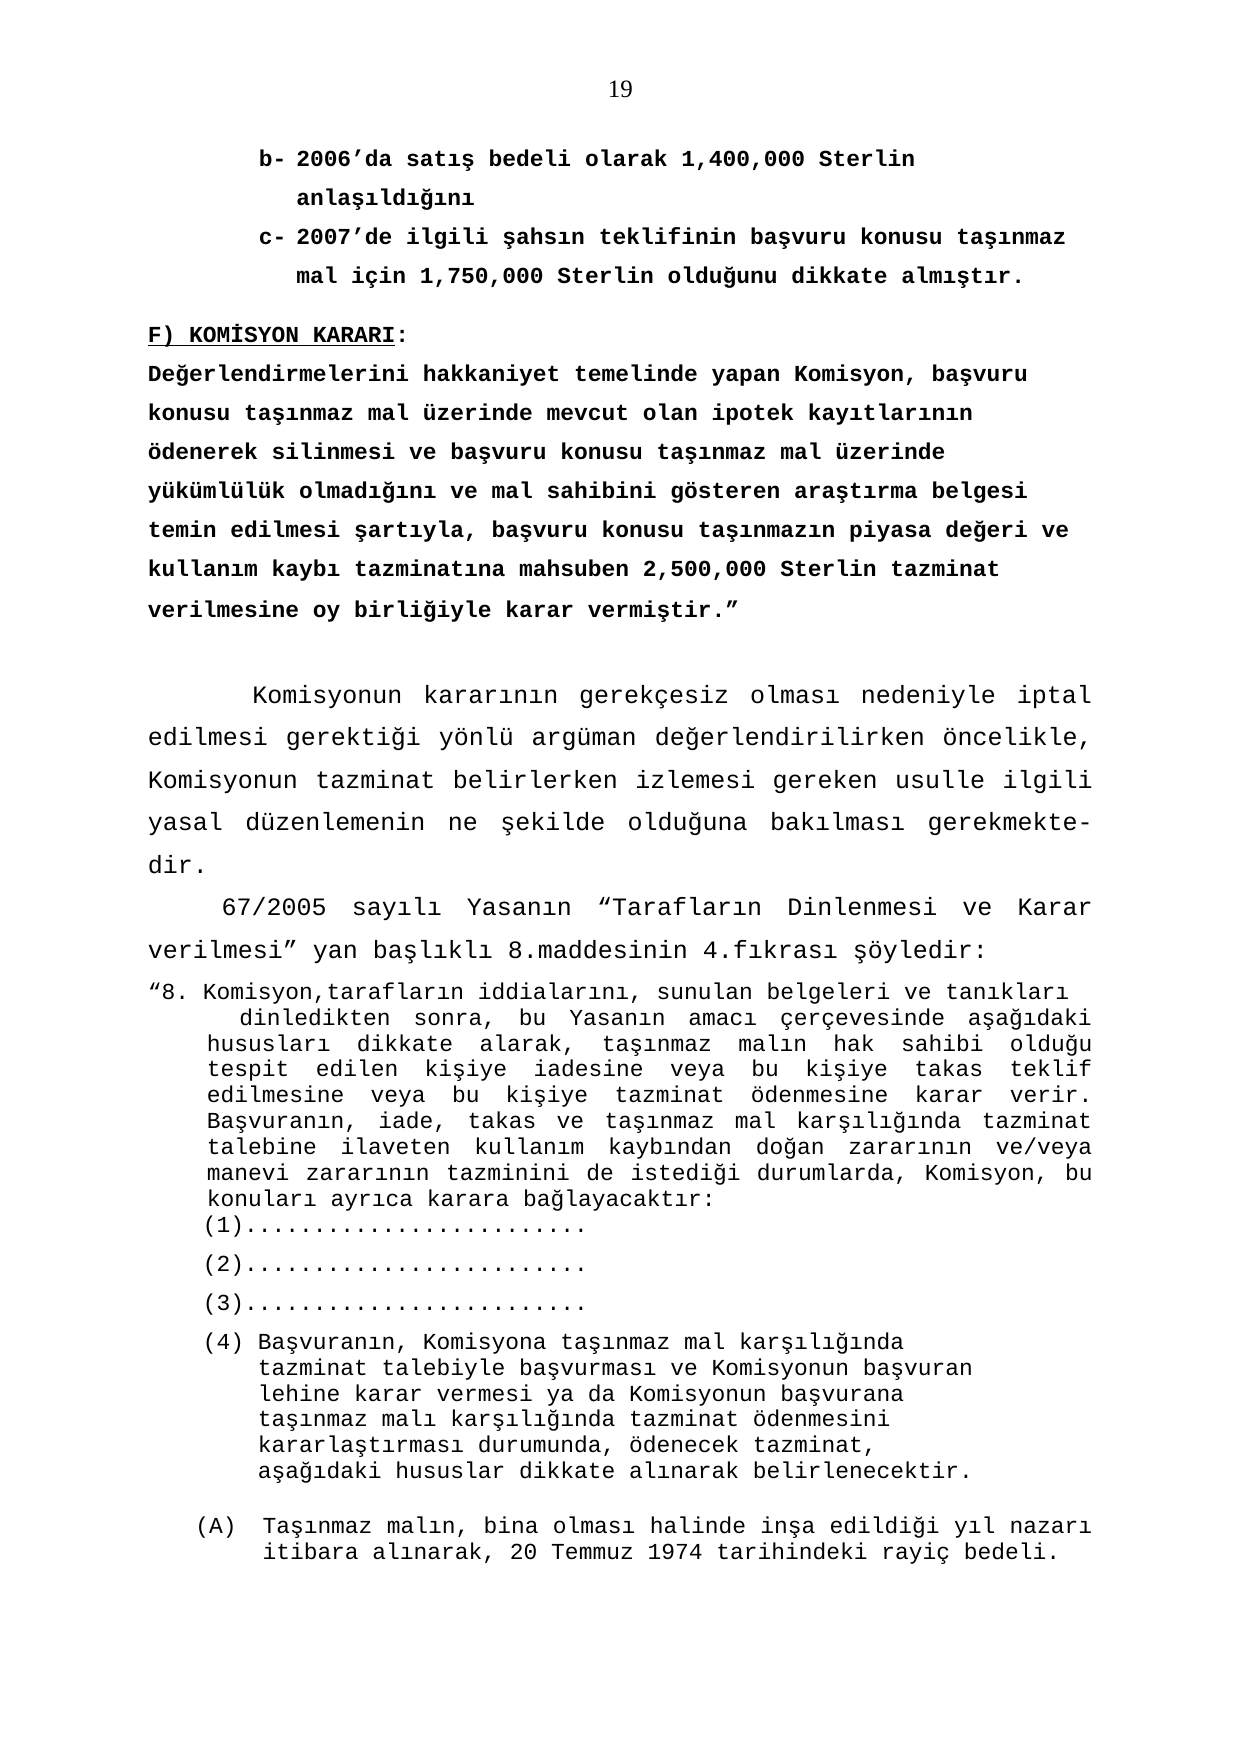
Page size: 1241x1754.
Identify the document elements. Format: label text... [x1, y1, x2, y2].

text tazminat talebiyle başvurması ve Komisyonun başvuran [148, 1356, 1093, 1382]
text kararlaştırması durumunda, ödenecek tazminat, [148, 1434, 1093, 1460]
list 2006’da satış bedeli olarak 1,400,000 Sterlin anlaşıldığını [258, 148, 1093, 212]
text “8. Komisyon,tarafların iddialarını, sunulan belgeleri ve tanıkları [148, 980, 1093, 1006]
text (1)......................... [148, 1213, 1093, 1239]
table_header (A) [129, 1514, 251, 1566]
text 67/2005 sayılı Yasanın “Tarafların Dinlenmesi ve Karar verilmesi” yan başlıklı 8.maddesinin 4.fıkrası şöyledir: [148, 895, 1093, 966]
table_header Taşınmaz malın, bina olması halinde inşa edildiği yıl nazarı itibara alınarak, 20 Temmuz 1974 tarihindeki rayiç bedeli. [251, 1514, 1104, 1566]
text (2)......................... [148, 1252, 1093, 1278]
text taşınmaz malı karşılığında tazminat ödenmesini [148, 1408, 1093, 1434]
text aşağıdaki hususlar dikkate alınarak belirlenecektir. [148, 1460, 1093, 1486]
text (4) Başvuranın, Komisyona taşınmaz mal karşılığında [148, 1330, 1093, 1356]
text dinledikten sonra, bu Yasanın amacı çerçevesinde aşağıdaki hususları dikkate alarak, taşınmaz malın hak sahibi olduğu tespit edilen kişiye iadesine veya bu kişiye takas teklif edilmesine veya bu kişiye tazminat ödenmesine karar verir. Başvuranın, iade, takas ve taşınmaz mal karşılığında tazminat talebine ilaveten kullanım kaybından doğan zararının ve/veya manevi zararının tazminini de istediği durumlarda, Komisyon, bu konuları ayrıca karara bağlayacaktır: [148, 1006, 1093, 1213]
text Değerlendirmelerini hakkaniyet temelinde yapan Komisyon, başvuru konusu taşınmaz mal üzerinde mevcut olan ipotek kayıtlarının ödenerek silinmesi ve başvuru konusu taşınmaz mal üzerinde yükümlülük olmadığını ve mal sahibini gösteren araştırma belgesi temin edilmesi şartıyla, başvuru konusu taşınmazın piyasa değeri ve kullanım kaybı tazminatına mahsuben 2,500,000 Sterlin tazminat verilmesine oy birliğiyle karar vermiştir.” [148, 363, 1093, 625]
text (3)......................... [148, 1291, 1093, 1317]
text Komisyonun kararının gerekçesiz olması nedeniyle iptal edilmesi gerektiği yönlü argüman değerlendirilirken öncelikle, Komisyonun tazminat belirlerken izlemesi gereken usulle ilgili yasal düzenlemenin ne şekilde olduğuna bakılması gerekmekte-dir. [148, 682, 1093, 881]
text lehine karar vermesi ya da Komisyonun başvurana [148, 1382, 1093, 1408]
text F) KOMİSYON KARARI: [148, 324, 1093, 350]
list 2007’de ilgili şahsın teklifinin başvuru konusu taşınmaz mal için 1,750,000 Sterlin olduğunu dikkate almıştır. [258, 225, 1093, 290]
